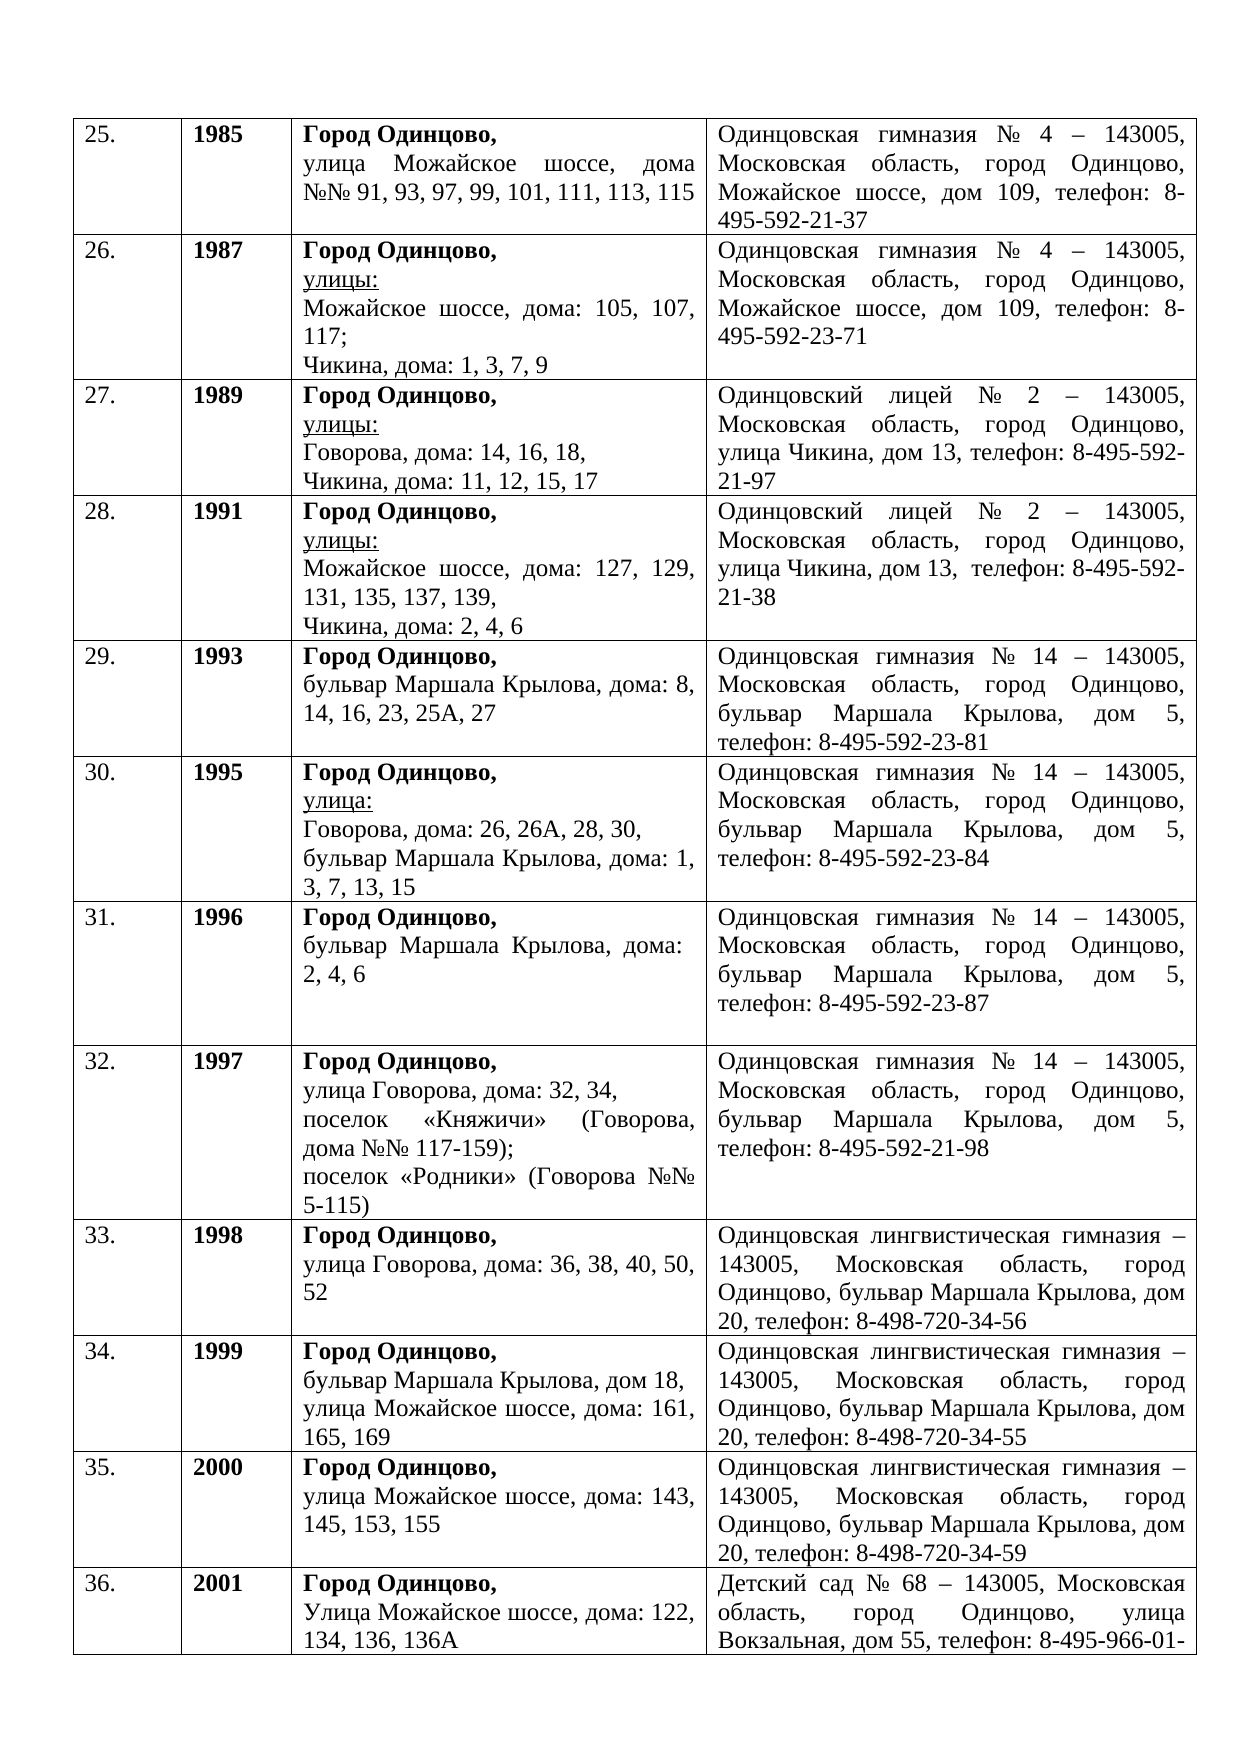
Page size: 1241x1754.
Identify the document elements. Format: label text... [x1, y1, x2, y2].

table_cell Город Одинцово, бульвар Маршала Крылова, дома: 2, 4, 6 [292, 902, 706, 1045]
table_cell Одинцовский лицей № 2 – 143005, Московская область, город Одинцово, улица Чикина, дом 13, телефон: 8-495-592-21-38 [707, 496, 1196, 640]
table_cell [707, 1568, 1196, 1654]
table_cell Город Одинцово, улица Можайское шоссе, дома №№ 91, 93, 97, 99, 101, 111, 113, 115 [292, 119, 706, 234]
table_cell Одинцовская лингвистическая гимназия – 143005, Московская область, город Одинцово, бульвар Маршала Крылова, дом 20, телефон: 8-498-720-34-59 [707, 1452, 1196, 1567]
table_cell [74, 496, 181, 640]
table_cell [74, 235, 181, 379]
table_cell 1999 [182, 1336, 291, 1451]
table_cell [74, 380, 181, 495]
table_cell Город Одинцово, бульвар Маршала Крылова, дома: 8, 14, 16, 23, 25А, 27 [292, 641, 706, 756]
table_cell Одинцовская гимназия № 14 – 143005, Московская область, город Одинцово, бульвар Маршала Крылова, дом 5, телефон: 8-495-592-23-84 [707, 757, 1196, 901]
table_cell Одинцовская гимназия № 14 – 143005, Московская область, город Одинцово, бульвар Маршала Крылова, дом 5, телефон: 8-495-592-23-87 [707, 902, 1196, 1045]
table_cell 1987 [182, 235, 291, 379]
table_cell [74, 119, 181, 234]
table_cell 1997 [182, 1046, 291, 1219]
table_cell Город Одинцово, улица Говорова, дома: 32, 34, поселок «Княжичи» (Говорова, дома №№ 117-159); поселок «Родники» (Говорова №№ 5-115) [292, 1046, 706, 1219]
table_cell Одинцовская лингвистическая гимназия – 143005, Московская область, город Одинцово, бульвар Маршала Крылова, дом 20, телефон: 8-498-720-34-55 [707, 1336, 1196, 1451]
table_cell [292, 1568, 706, 1654]
table_cell Город Одинцово, улица Можайское шоссе, дома: 143, 145, 153, 155 [292, 1452, 706, 1567]
table_cell Город Одинцово, улица Говорова, дома: 36, 38, 40, 50, 52 [292, 1220, 706, 1335]
table_cell [74, 1046, 181, 1219]
table_cell [74, 757, 181, 901]
table_cell [74, 1568, 181, 1654]
table_cell Одинцовский лицей № 2 – 143005, Московская область, город Одинцово, улица Чикина, дом 13, телефон: 8-495-592-21-97 [707, 380, 1196, 495]
table_cell Одинцовская гимназия № 14 – 143005, Московская область, город Одинцово, бульвар Маршала Крылова, дом 5, телефон: 8-495-592-23-81 [707, 641, 1196, 756]
table_cell Одинцовская гимназия № 14 – 143005, Московская область, город Одинцово, бульвар Маршала Крылова, дом 5, телефон: 8-495-592-21-98 [707, 1046, 1196, 1219]
table_cell [74, 1336, 181, 1451]
table_cell Город Одинцово, улица: Говорова, дома: 26, 26А, 28, 30, бульвар Маршала Крылова, дома: 1, 3, 7, 13, 15 [292, 757, 706, 901]
table_cell [74, 641, 181, 756]
table_cell 1993 [182, 641, 291, 756]
table_cell 2000 [182, 1452, 291, 1567]
table_cell [74, 1452, 181, 1567]
table_cell 1998 [182, 1220, 291, 1335]
table_cell 2001 [182, 1568, 291, 1654]
table_cell Город Одинцово, бульвар Маршала Крылова, дом 18, улица Можайское шоссе, дома: 161, 165, 169 [292, 1336, 706, 1451]
table_cell Одинцовская гимназия № 4 – 143005, Московская область, город Одинцово, Можайское шоссе, дом 109, телефон: 8-495-592-21-37 [707, 119, 1196, 234]
table_cell 1985 [182, 119, 291, 234]
table_cell 1991 [182, 496, 291, 640]
table_cell Одинцовская лингвистическая гимназия – 143005, Московская область, город Одинцово, бульвар Маршала Крылова, дом 20, телефон: 8-498-720-34-56 [707, 1220, 1196, 1335]
table_cell 1989 [182, 380, 291, 495]
table_cell [74, 1220, 181, 1335]
table_cell Город Одинцово, улицы: Можайское шоссе, дома: 105, 107, 117; Чикина, дома: 1, 3, 7, 9 [292, 235, 706, 379]
table_cell Одинцовская гимназия № 4 – 143005, Московская область, город Одинцово, Можайское шоссе, дом 109, телефон: 8-495-592-23-71 [707, 235, 1196, 379]
table_cell Город Одинцово, улицы: Говорова, дома: 14, 16, 18, Чикина, дома: 11, 12, 15, 17 [292, 380, 706, 495]
table_cell [74, 902, 181, 1045]
table_cell 1995 [182, 757, 291, 901]
table_cell Город Одинцово, улицы: Можайское шоссе, дома: 127, 129, 131, 135, 137, 139, Чикина, дома: 2, 4, 6 [292, 496, 706, 640]
table_cell 1996 [182, 902, 291, 1045]
